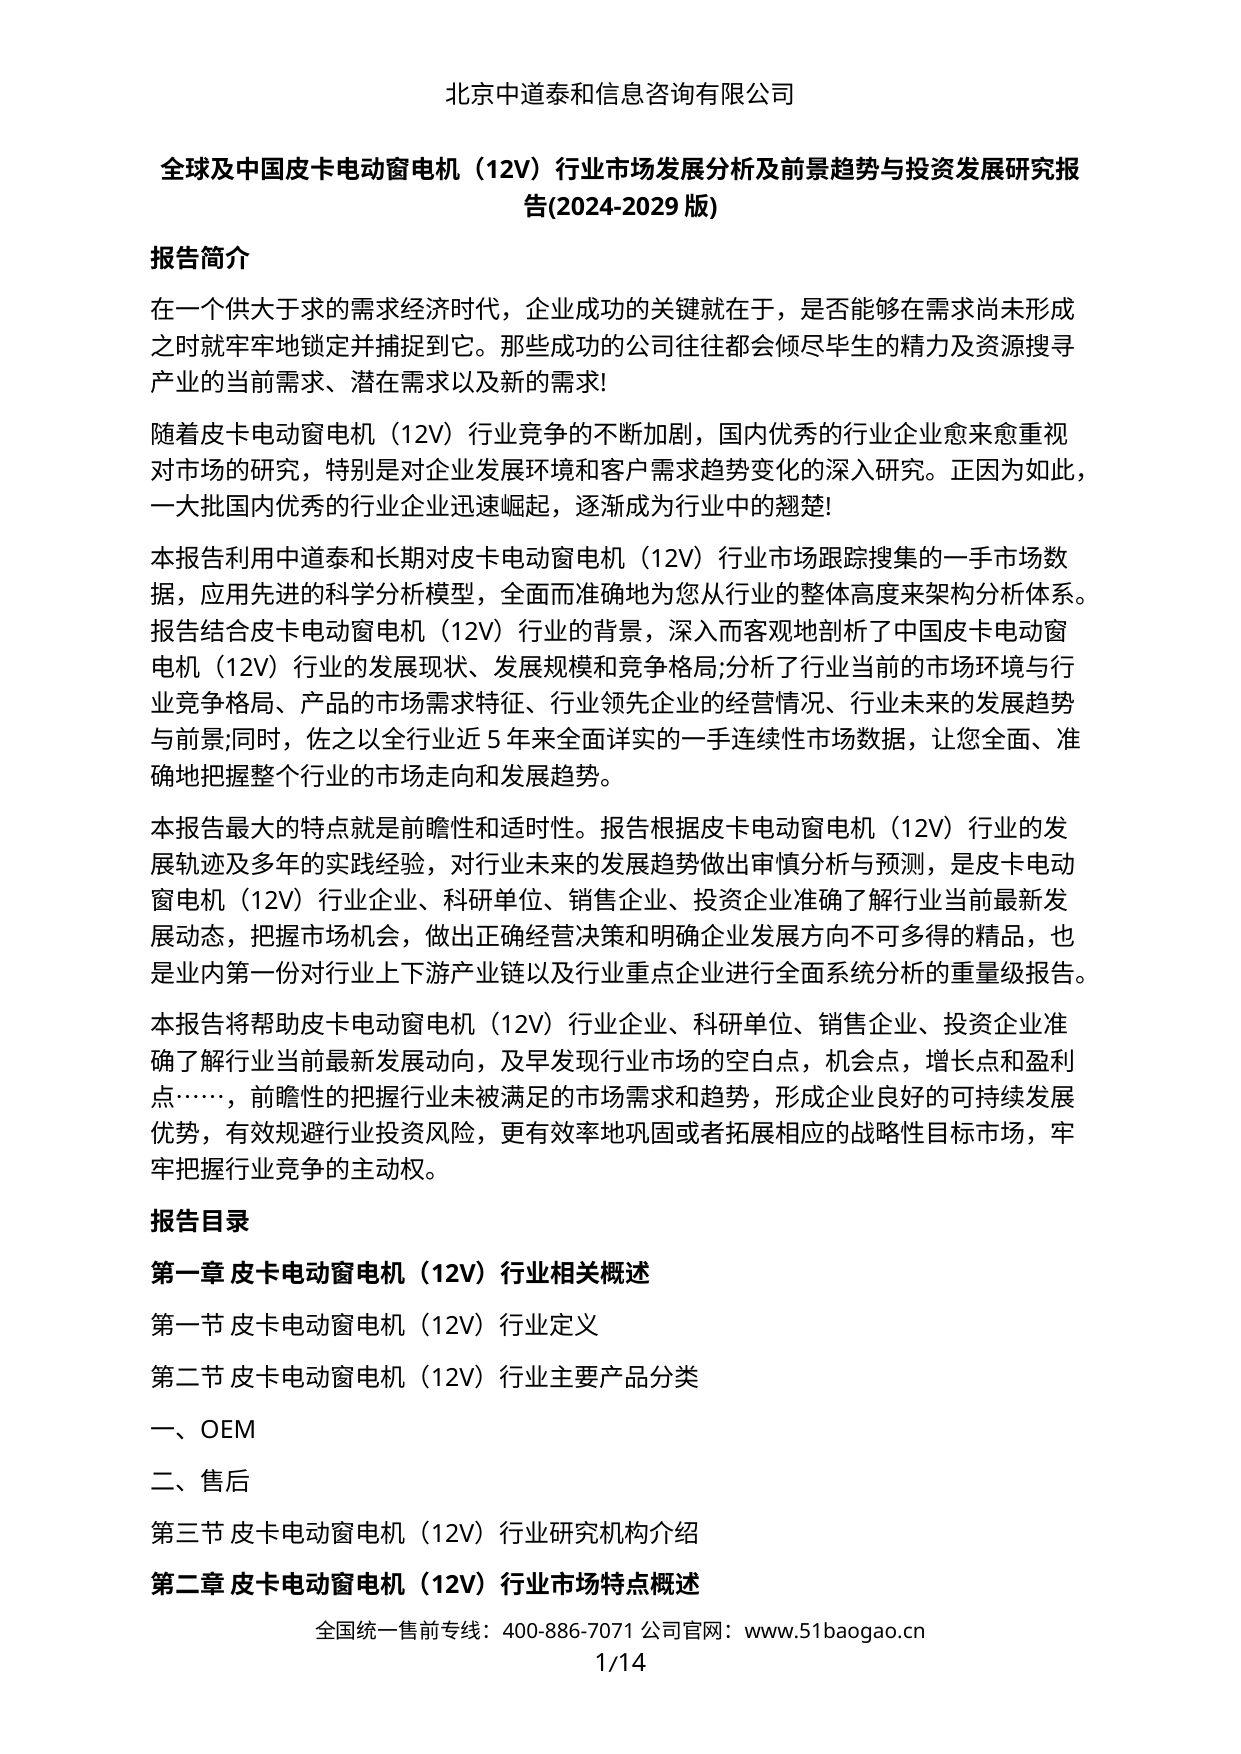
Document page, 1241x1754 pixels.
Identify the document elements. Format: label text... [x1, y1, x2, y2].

text 第二章 皮卡电动窗电机（12V）行业市场特点概述 [150, 1565, 1090, 1601]
text 报告目录 [150, 1202, 1090, 1238]
text 第二节 皮卡电动窗电机（12V）行业主要产品分类 [150, 1357, 1090, 1394]
text 本报告最大的特点就是前瞻性和适时性。报告根据皮卡电动窗电机（12V）行业的发展轨迹及多年的实践经验，对行业未来的发展趋势做出审慎分析与预测，是皮卡电动窗电机（12V）行业企业、科研单位、销售企业、投资企业准确了解行业当前最新发展动态，把握市场机会，做出正确经营决策和明确企业发展方向不可多得的精品，也是业内第一份对行业上下游产业链以及行业重点企业进行全面系统分析的重量级报告。 [150, 808, 1090, 989]
text 全球及中国皮卡电动窗电机（12V）行业市场发展分析及前景趋势与投资发展研究报告(2024-2029版) [150, 150, 1090, 222]
text 本报告利用中道泰和长期对皮卡电动窗电机（12V）行业市场跟踪搜集的一手市场数据，应用先进的科学分析模型，全面而准确地为您从行业的整体高度来架构分析体系。报告结合皮卡电动窗电机（12V）行业的背景，深入而客观地剖析了中国皮卡电动窗电机（12V）行业的发展现状、发展规模和竞争格局;分析了行业当前的市场环境与行业竞争格局、产品的市场需求特征、行业领先企业的经营情况、行业未来的发展趋势与前景;同时，佐之以全行业近5年来全面详实的一手连续性市场数据，让您全面、准确地把握整个行业的市场走向和发展趋势。 [150, 539, 1090, 792]
text 第三节 皮卡电动窗电机（12V）行业研究机构介绍 [150, 1513, 1090, 1549]
text 报告简介 [150, 238, 1090, 274]
text 本报告将帮助皮卡电动窗电机（12V）行业企业、科研单位、销售企业、投资企业准确了解行业当前最新发展动向，及早发现行业市场的空白点，机会点，增长点和盈利点……，前瞻性的把握行业未被满足的市场需求和趋势，形成企业良好的可持续发展优势，有效规避行业投资风险，更有效率地巩固或者拓展相应的战略性目标市场，牢牢把握行业竞争的主动权。 [150, 1005, 1090, 1186]
text 第一章 皮卡电动窗电机（12V）行业相关概述 [150, 1254, 1090, 1290]
text 随着皮卡电动窗电机（12V）行业竞争的不断加剧，国内优秀的行业企业愈来愈重视对市场的研究，特别是对企业发展环境和客户需求趋势变化的深入研究。正因为如此，一大批国内优秀的行业企业迅速崛起，逐渐成为行业中的翘楚! [150, 414, 1090, 523]
text 在一个供大于求的需求经济时代，企业成功的关键就在于，是否能够在需求尚未形成之时就牢牢地锁定并捕捉到它。那些成功的公司往往都会倾尽毕生的精力及资源搜寻产业的当前需求、潜在需求以及新的需求! [150, 290, 1090, 399]
text 二、售后 [150, 1461, 1090, 1497]
text 第一节 皮卡电动窗电机（12V）行业定义 [150, 1306, 1090, 1342]
text 一、OEM [150, 1409, 1090, 1446]
